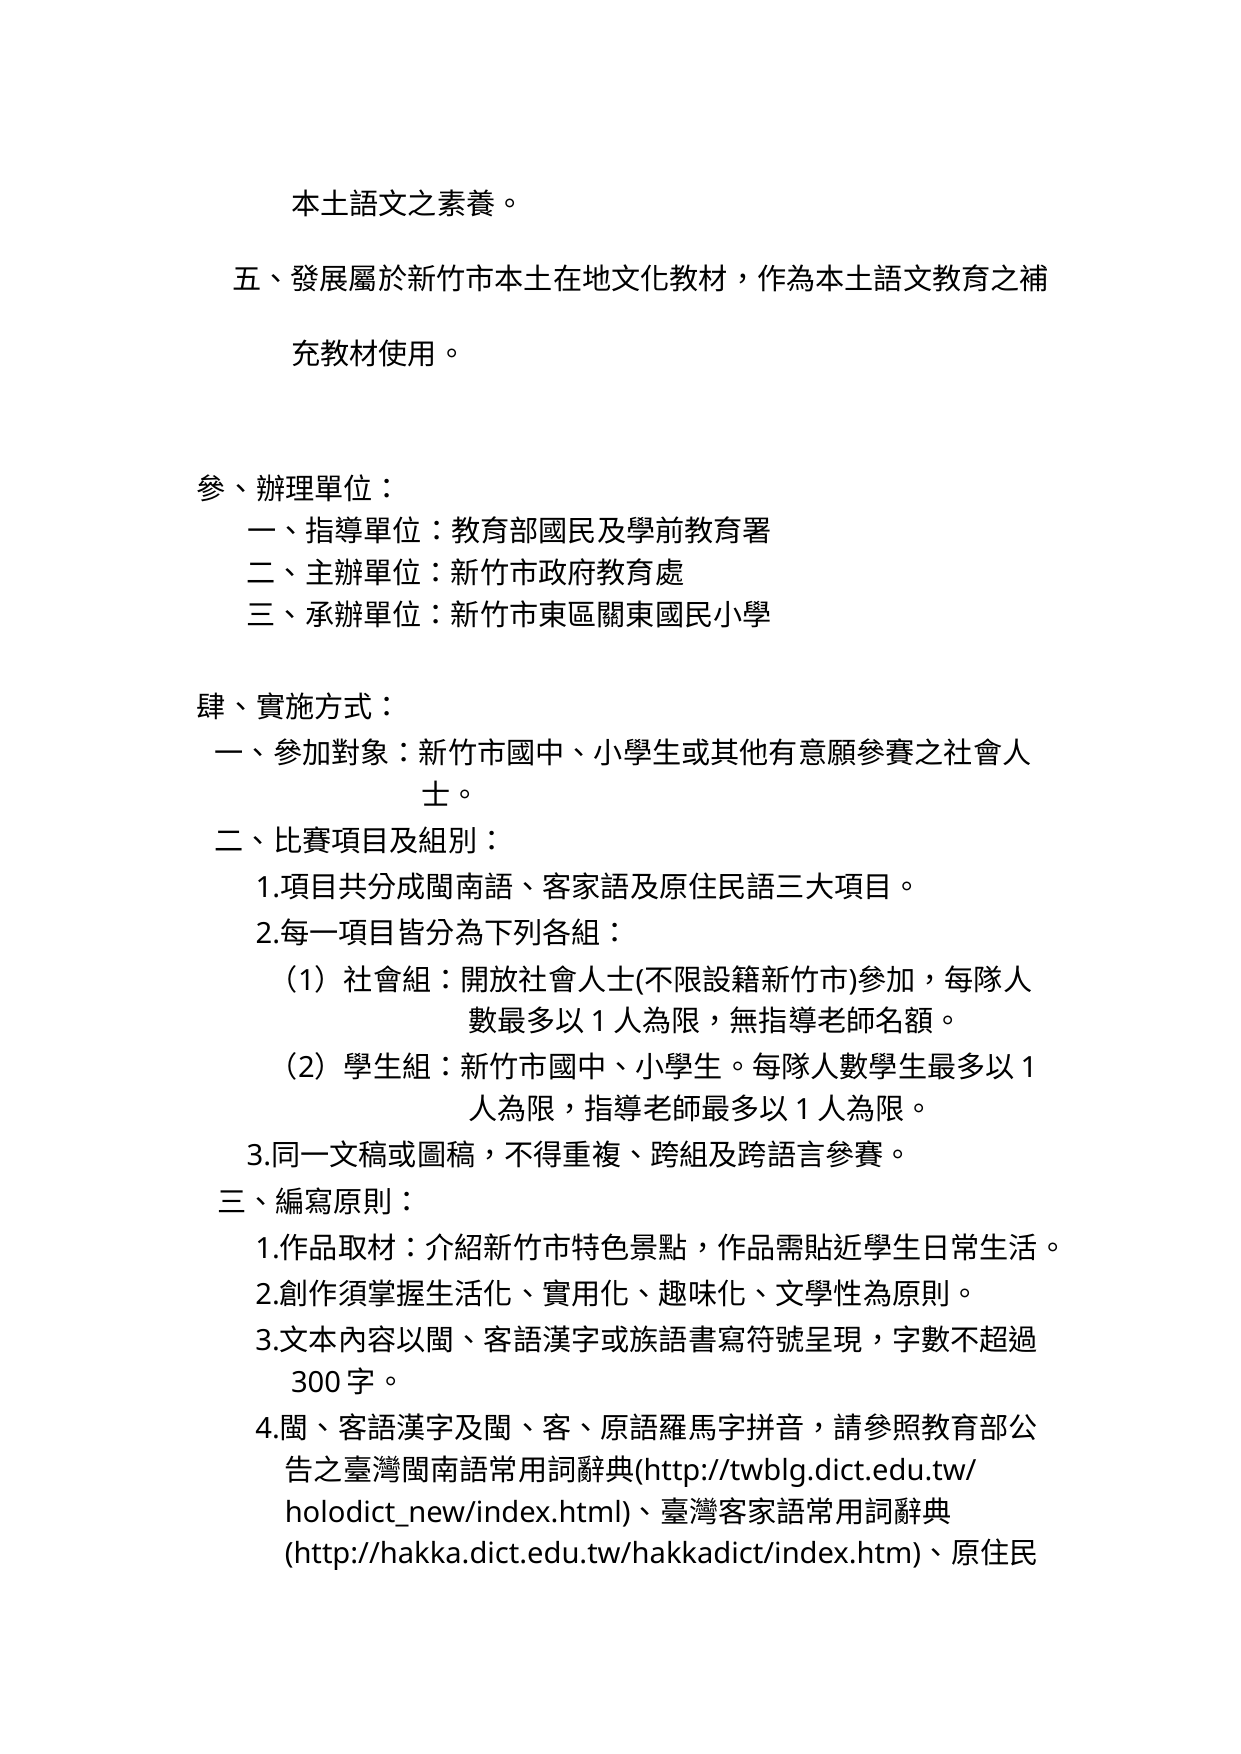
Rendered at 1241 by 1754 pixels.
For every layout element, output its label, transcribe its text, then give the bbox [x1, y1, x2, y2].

list 辦理單位： [197, 469, 1053, 507]
text 1.項目共分成閩南語、客家語及原住民語三大項目。 [255, 864, 1053, 906]
text 3.文本內容以閩、客語漢字或族語書寫符號呈現，字數不超過300字。 [255, 1317, 1053, 1401]
list 一、指導單位：教育部國民及學前教育署 [247, 511, 1053, 549]
text 一、參加對象：新竹市國中、小學生或其他有意願參賽之社會人士。 [214, 730, 1053, 813]
text 1.作品取材：介紹新竹市特色景點，作品需貼近學生日常生活。 [255, 1225, 1053, 1267]
text 五、發展屬於新竹市本土在地文化教材，作為本土語文教育之補充教材使用。 [232, 239, 1053, 389]
list 實施方式： [197, 684, 1053, 725]
text （2）學生組：新竹市國中、小學生。每隊人數學生最多以1人為限，指導老師最多以1人為限。 [269, 1044, 1053, 1128]
text 2.每一項目皆分為下列各組： [255, 910, 1053, 952]
text 二、比賽項目及組別： [214, 818, 1053, 859]
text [255, 1405, 1053, 1572]
text 三、承辦單位：新竹市東區關東國民小學 [187, 595, 1053, 633]
text 三、編寫原則： [187, 1179, 1053, 1220]
text 2.創作須掌握生活化、實用化、趣味化、文學性為原則。 [255, 1271, 1053, 1313]
text （1）社會組：開放社會人士(不限設籍新竹市)參加，每隊人數最多以1人為限，無指導老師名額。 [269, 957, 1053, 1040]
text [232, 164, 1053, 239]
text 二、主辦單位：新竹市政府教育處 [187, 553, 1053, 591]
text 3.同一文稿或圖稿，不得重複、跨組及跨語言參賽。 [187, 1132, 1053, 1174]
